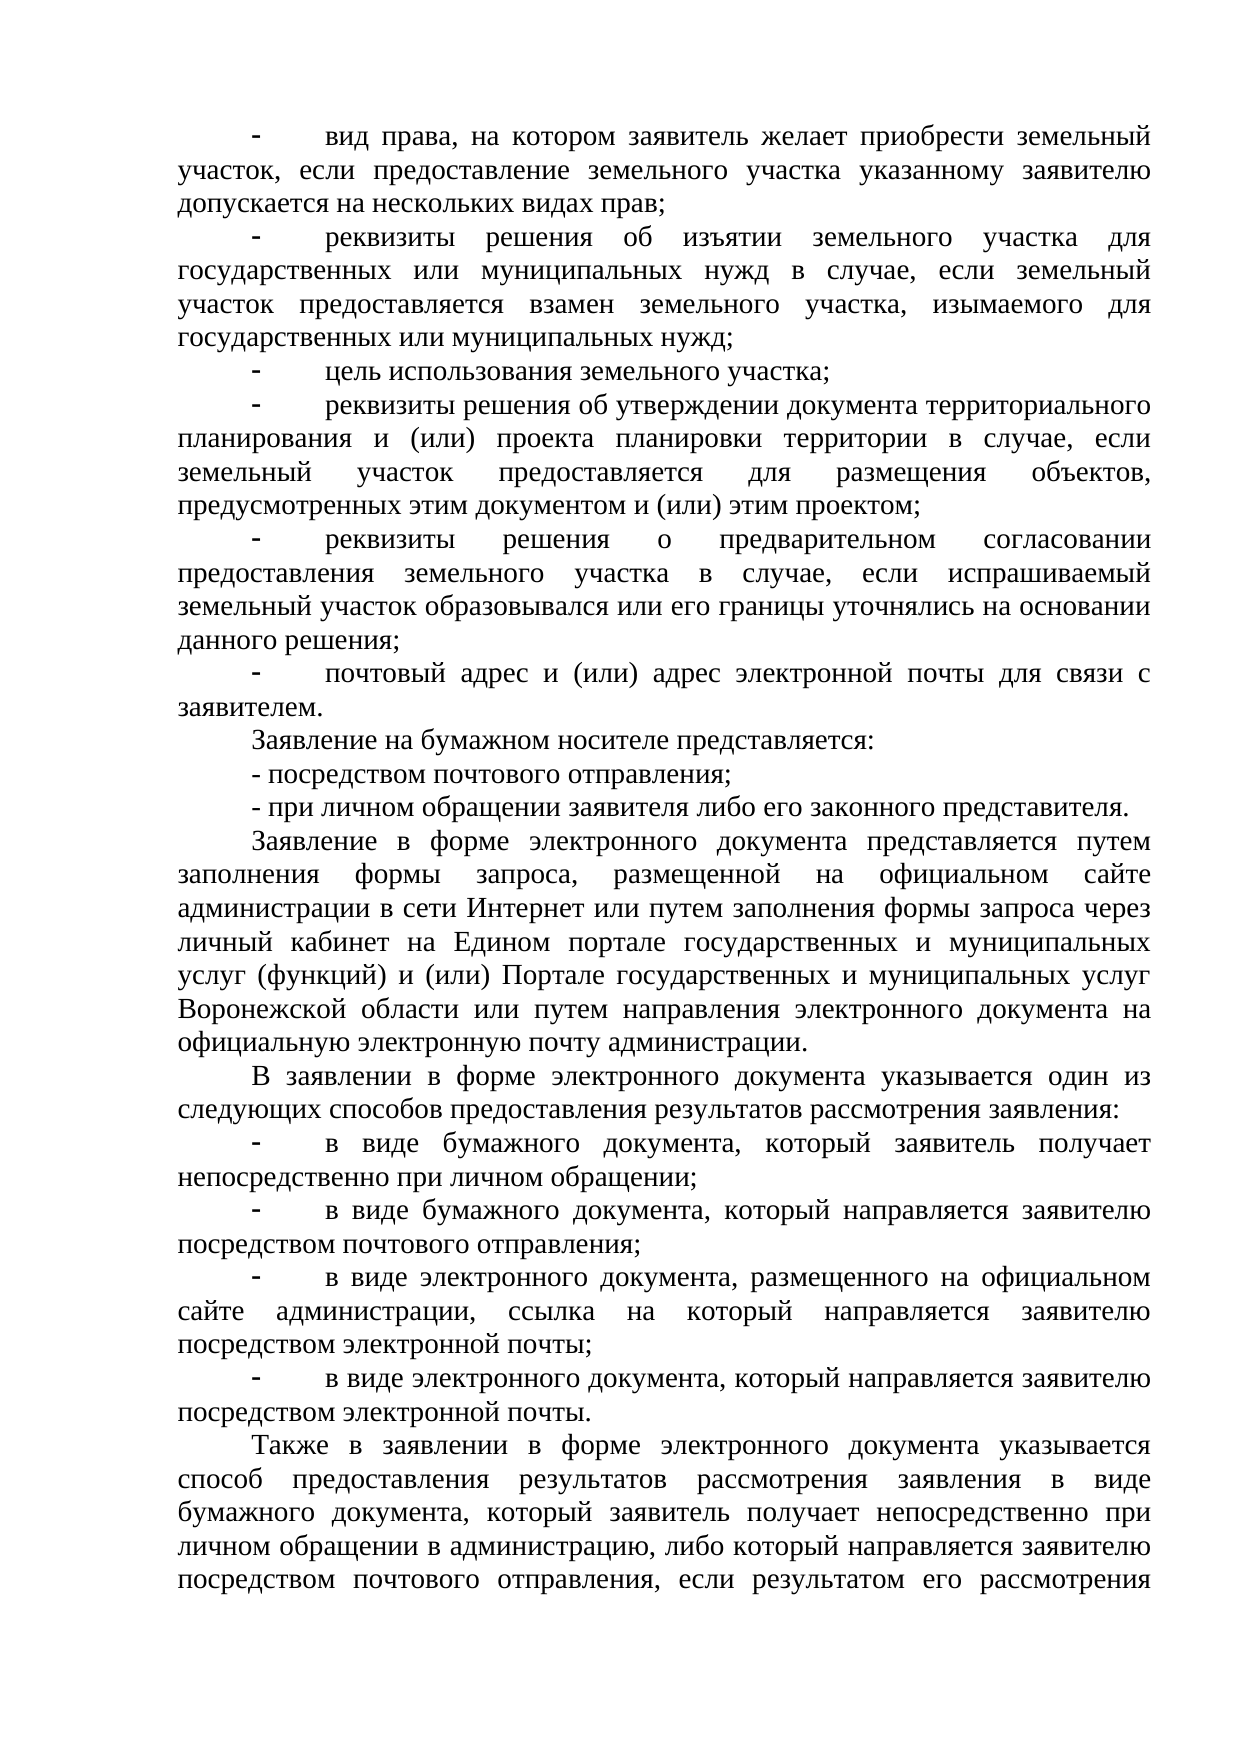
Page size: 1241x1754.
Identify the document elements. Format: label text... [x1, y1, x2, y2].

list в виде электронного документа, размещенного на официальном сайте администрации, ссылка на который направляется заявителю посредством электронной почты; [177, 1259, 1152, 1360]
text - посредством почтового отправления; [177, 756, 1152, 789]
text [177, 1427, 1152, 1595]
list реквизиты решения об утверждении документа территориального планирования и (или) проекта планировки территории в случае, если земельный участок предоставляется для размещения объектов, предусмотренных этим документом и (или) этим проектом; [177, 387, 1152, 521]
text В заявлении в форме электронного документа указывается один из следующих способов предоставления результатов рассмотрения заявления: [177, 1058, 1152, 1125]
text Заявление на бумажном носителе представляется: [177, 722, 1152, 756]
text Заявление в форме электронного документа представляется путем заполнения формы запроса, размещенной на официальном сайте администрации в сети Интернет или путем заполнения формы запроса через личный кабинет на Едином портале государственных и муниципальных услуг (функций) и (или) Портале государственных и муниципальных услуг Воронежской области или путем направления электронного документа на официальную электронную почту администрации. [177, 823, 1152, 1058]
list почтовый адрес и (или) адрес электронной почты для связи с заявителем. [177, 655, 1152, 722]
list в виде бумажного документа, который заявитель получает непосредственно при личном обращении; [177, 1125, 1152, 1192]
list реквизиты решения об изъятии земельного участка для государственных или муниципальных нужд в случае, если земельный участок предоставляется взамен земельного участка, изымаемого для государственных или муниципальных нужд; [177, 219, 1152, 353]
list в виде бумажного документа, который направляется заявителю посредством почтового отправления; [177, 1192, 1152, 1259]
text - при личном обращении заявителя либо его законного представителя. [177, 789, 1152, 823]
list цель использования земельного участка; [177, 353, 1152, 387]
list вид права, на котором заявитель желает приобрести земельный участок, если предоставление земельного участка указанному заявителю допускается на нескольких видах прав; [177, 118, 1152, 219]
list в виде электронного документа, который направляется заявителю посредством электронной почты. [177, 1360, 1152, 1427]
list реквизиты решения о предварительном согласовании предоставления земельного участка в случае, если испрашиваемый земельный участок образовывался или его границы уточнялись на основании данного решения; [177, 521, 1152, 655]
